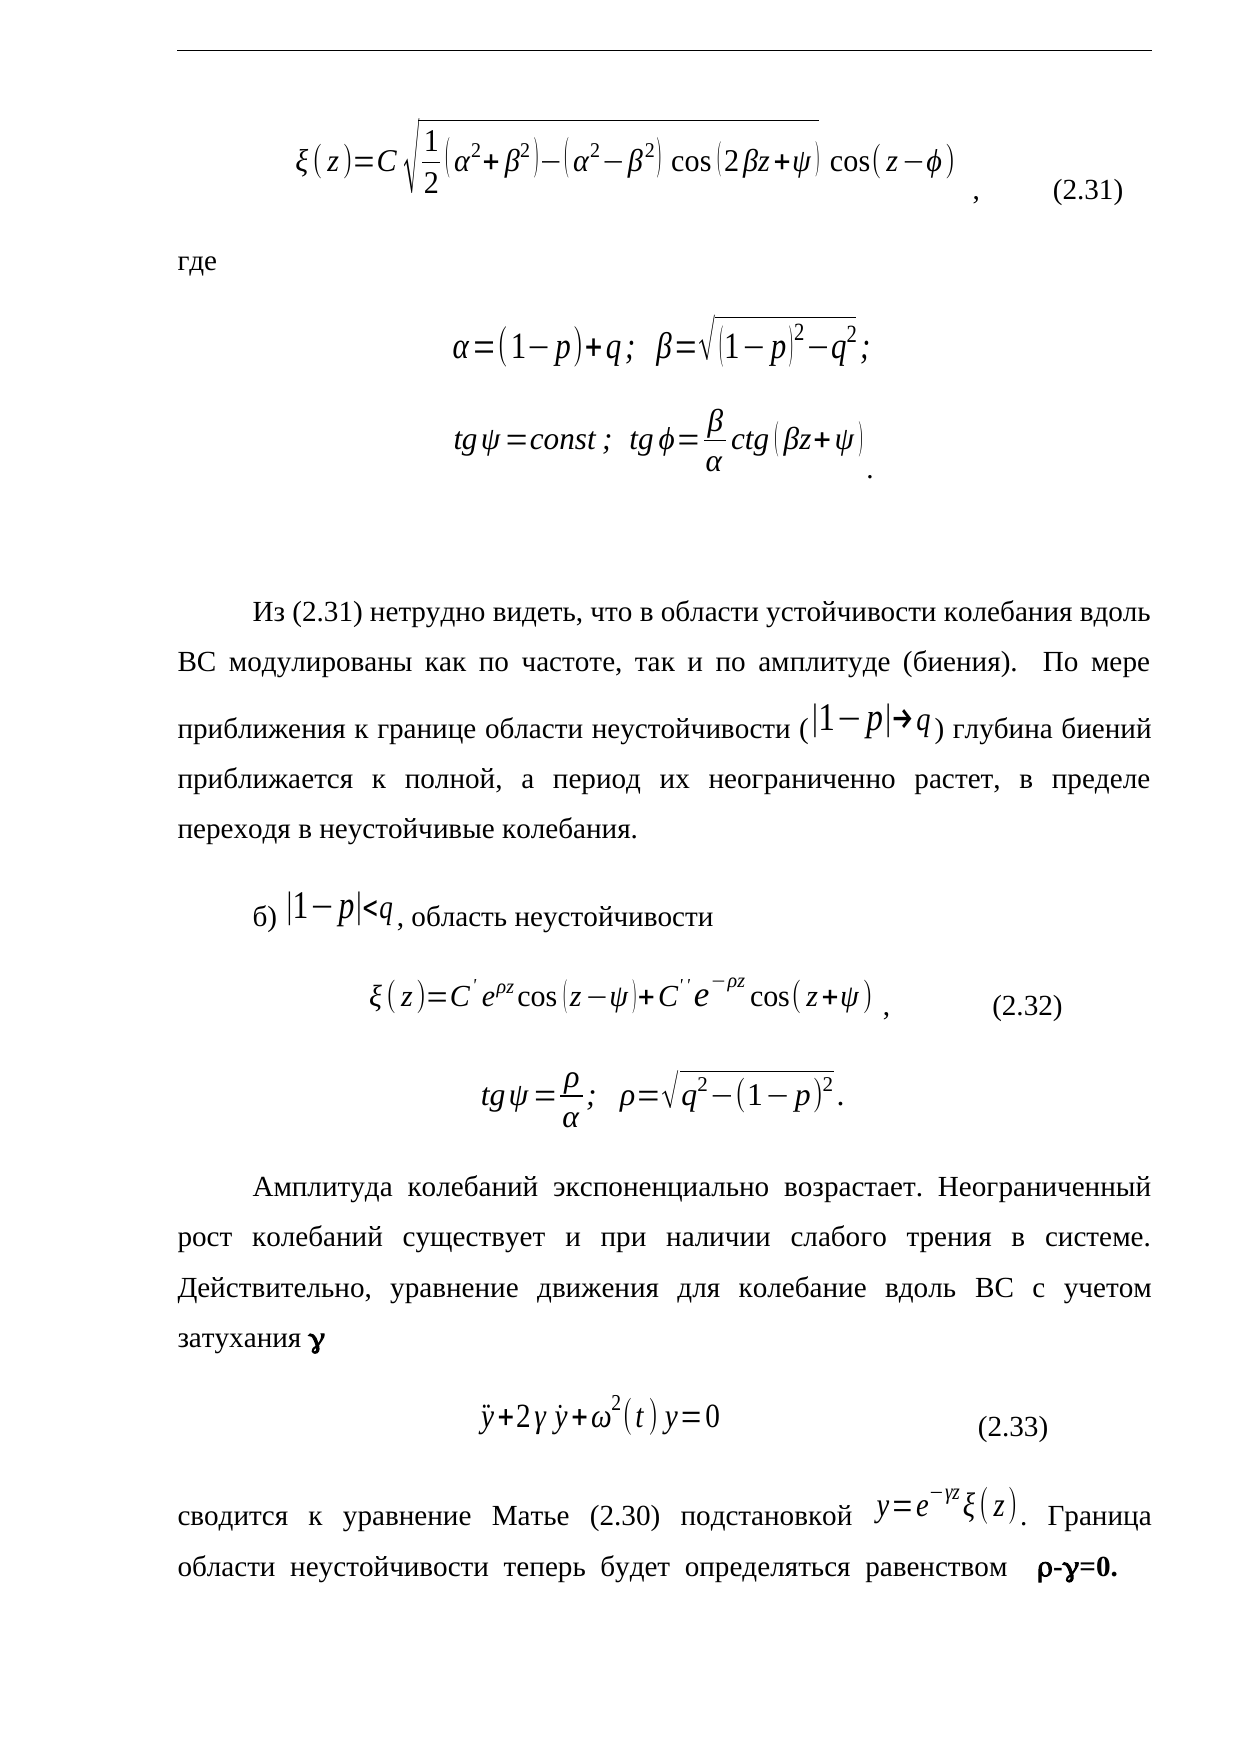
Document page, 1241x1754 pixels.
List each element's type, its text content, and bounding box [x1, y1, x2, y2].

text где [177, 243, 1149, 277]
text б) , область неустойчивости [177, 883, 1152, 933]
text , (2.32) [177, 970, 1152, 1022]
text Амплитуда колебаний экспоненциально возрастает. Неограниченный рост колебаний существует и при наличии слабого трения в системе. Действительно, уравнение движения для колебание вдоль BC с учетом затухания [177, 1169, 1152, 1354]
text сводится к уравнение Матье (2.30) подстановкой . Граница области неустойчивости теперь будет определяться равенством -=0. [177, 1481, 1152, 1582]
text (2.33) [402, 1391, 1152, 1443]
text Из (2.31) нетрудно видеть, что в области устойчивости колебания вдоль ВС модулированы как по частоте, так и по амплитуде (биения). По мере приближения к границе области неустойчивости () глубина биений приближается к полной, а период их неограниченно растет, в пределе переходя в неустойчивые колебания. [177, 594, 1152, 845]
text . [177, 404, 1149, 485]
text , (2.31) [177, 118, 1149, 206]
